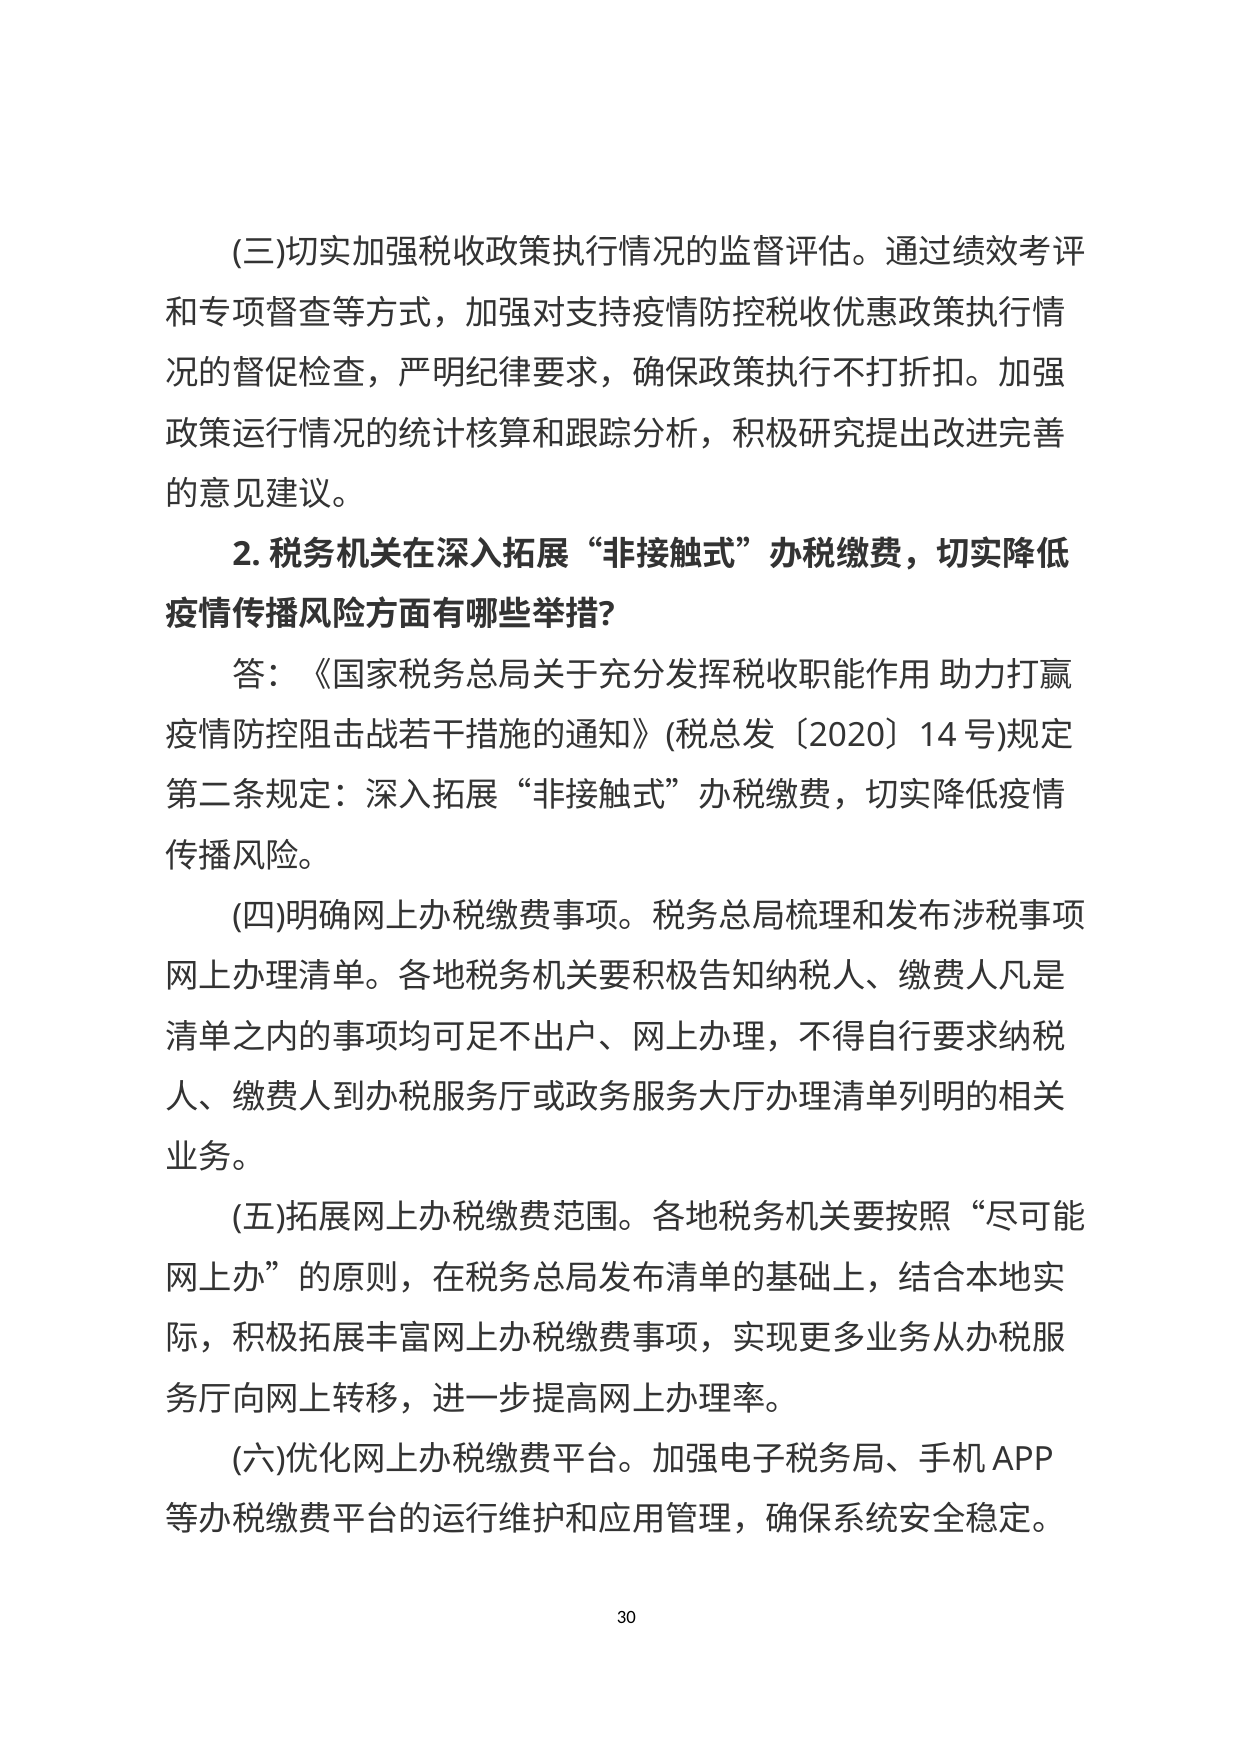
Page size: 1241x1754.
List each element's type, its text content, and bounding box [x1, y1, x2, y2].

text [165, 1426, 1087, 1546]
text 答：《国家税务总局关于充分发挥税收职能作用 助力打赢疫情防控阻击战若干措施的通知》(税总发〔2020〕14号)规定第二条规定：深入拓展“非接触式”办税缴费，切实降低疫情传播风险。 [165, 642, 1087, 883]
text (五)拓展网上办税缴费范围。各地税务机关要按照“尽可能网上办”的原则，在税务总局发布清单的基础上，结合本地实际，积极拓展丰富网上办税缴费事项，实现更多业务从办税服务厅向网上转移，进一步提高网上办理率。 [165, 1184, 1087, 1426]
text 2. 税务机关在深入拓展“非接触式”办税缴费，切实降低疫情传播风险方面有哪些举措? [165, 521, 1087, 642]
text (三)切实加强税收政策执行情况的监督评估。通过绩效考评和专项督查等方式，加强对支持疫情防控税收优惠政策执行情况的督促检查，严明纪律要求，确保政策执行不打折扣。加强政策运行情况的统计核算和跟踪分析，积极研究提出改进完善的意见建议。 [165, 219, 1087, 521]
text (四)明确网上办税缴费事项。税务总局梳理和发布涉税事项网上办理清单。各地税务机关要积极告知纳税人、缴费人凡是清单之内的事项均可足不出户、网上办理，不得自行要求纳税人、缴费人到办税服务厅或政务服务大厅办理清单列明的相关业务。 [165, 883, 1087, 1184]
